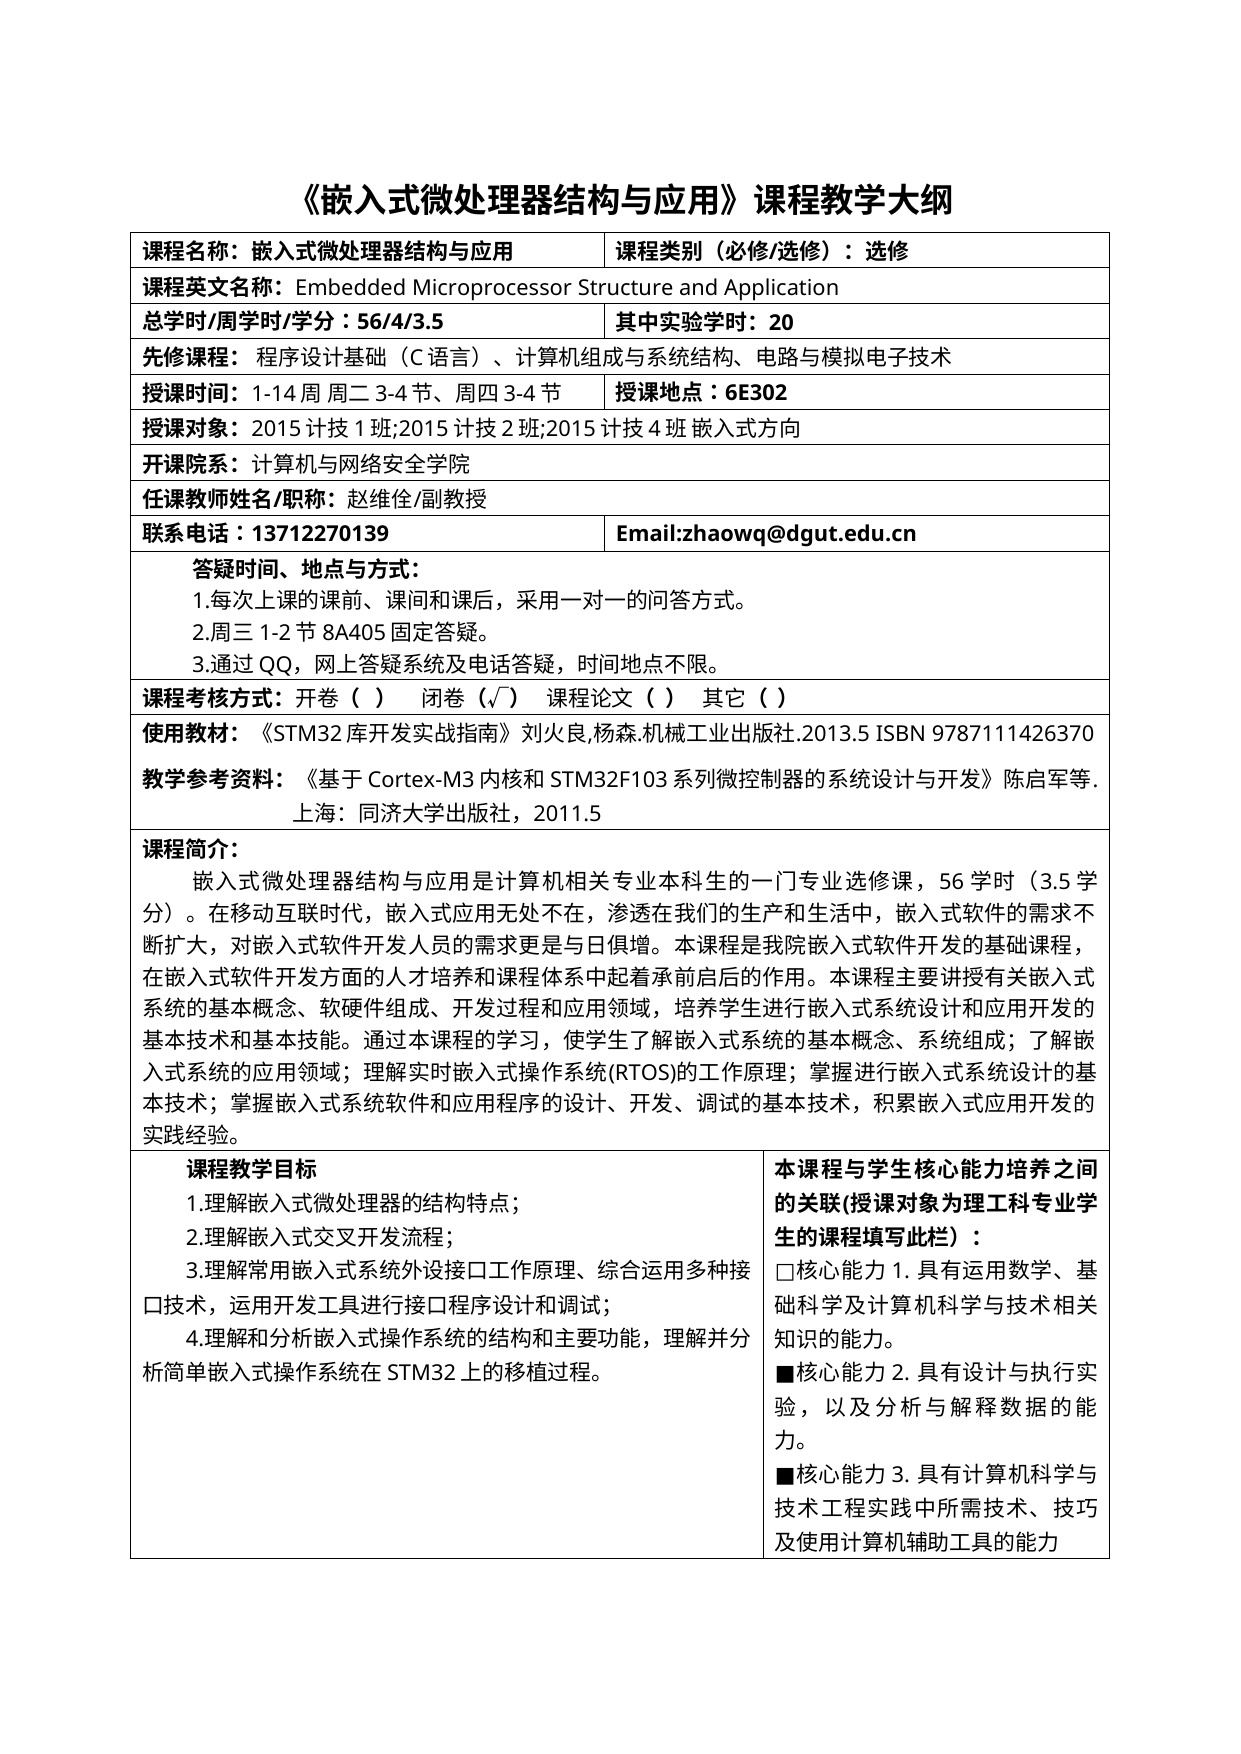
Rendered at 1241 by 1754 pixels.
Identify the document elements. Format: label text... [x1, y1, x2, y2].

table_cell 授课对象：2015计技1班;2015计技2班;2015计技4班 嵌入式方向 [131, 410, 1109, 444]
table_cell 课程考核方式：开卷（ ） 闭卷（√） 课程论文（ ） 其它（ ） [131, 680, 1109, 714]
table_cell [764, 1151, 1109, 1558]
table_header 课程名称：嵌入式微处理器结构与应用 [131, 233, 604, 267]
table_cell 课程简介： 嵌入式微处理器结构与应用是计算机相关专业本科生的一门专业选修课，56学时（3.5学分）。在移动互联时代，嵌入式应用无处不在，渗透在我们的生产和生活中，嵌入式软件的需求不断扩大，对嵌入式软件开发人员的需求更是与日俱增。本课程是我院嵌入式软件开发的基础课程，在嵌入式软件开发方面的人才培养和课程体系中起着承前启后的作用。本课程主要讲授有关嵌入式系统的基本概念、软硬件组成、开发过程和应用领域，培养学生进行嵌入式系统设计和应用开发的基本技术和基本技能。通过本课程的学习，使学生了解嵌入式系统的基本概念、系统组成；了解嵌入式系统的应用领域；理解实时嵌入式操作系统(RTOS)的工作原理；掌握进行嵌入式系统设计的基本技术；掌握嵌入式系统软件和应用程序的设计、开发、调试的基本技术，积累嵌入式应用开发的实践经验。 [131, 830, 1109, 1149]
table_header 课程类别（必修/选修）：选修 [605, 233, 1109, 267]
table_cell 授课时间：1-14周 周二3-4节、周四3-4节 [131, 375, 604, 409]
table_cell 答疑时间、地点与方式： 1.每次上课的课前、课间和课后，采用一对一的问答方式。 2.周三 1-2节 8A405固定答疑。 3.通过QQ，网上答疑系统及电话答疑，时间地点不限。 [131, 552, 1109, 678]
table_cell 授课地点：6E302 [605, 375, 1109, 409]
table_cell 使用教材：《STM32库开发实战指南》刘火良,杨森.机械工业出版社.2013.5 ISBN 9787111426370 教学参考资料：《基于Cortex-M3内核和STM32F103系列微控制器的系统设计与开发》陈启军等.上海：同济大学出版社，2011.5 [131, 715, 1109, 829]
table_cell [131, 1151, 763, 1558]
table_cell 联系电话：13712270139 [131, 516, 604, 551]
table_cell Email:zhaowq@dgut.edu.cn [605, 516, 1109, 551]
table_cell 总学时/周学时/学分：56/4/3.5 [131, 304, 604, 338]
table_cell 先修课程： 程序设计基础（C语言）、计算机组成与系统结构、电路与模拟电子技术 [131, 339, 1109, 373]
text 《嵌入式微处理器结构与应用》课程教学大纲 [187, 164, 1053, 232]
table_cell 任课教师姓名/职称：赵维佺/副教授 [131, 481, 1109, 515]
table_cell 其中实验学时：20 [605, 304, 1109, 338]
table_cell 课程英文名称：Embedded Microprocessor Structure and Application [131, 268, 1109, 303]
table_cell 开课院系：计算机与网络安全学院 [131, 445, 1109, 480]
